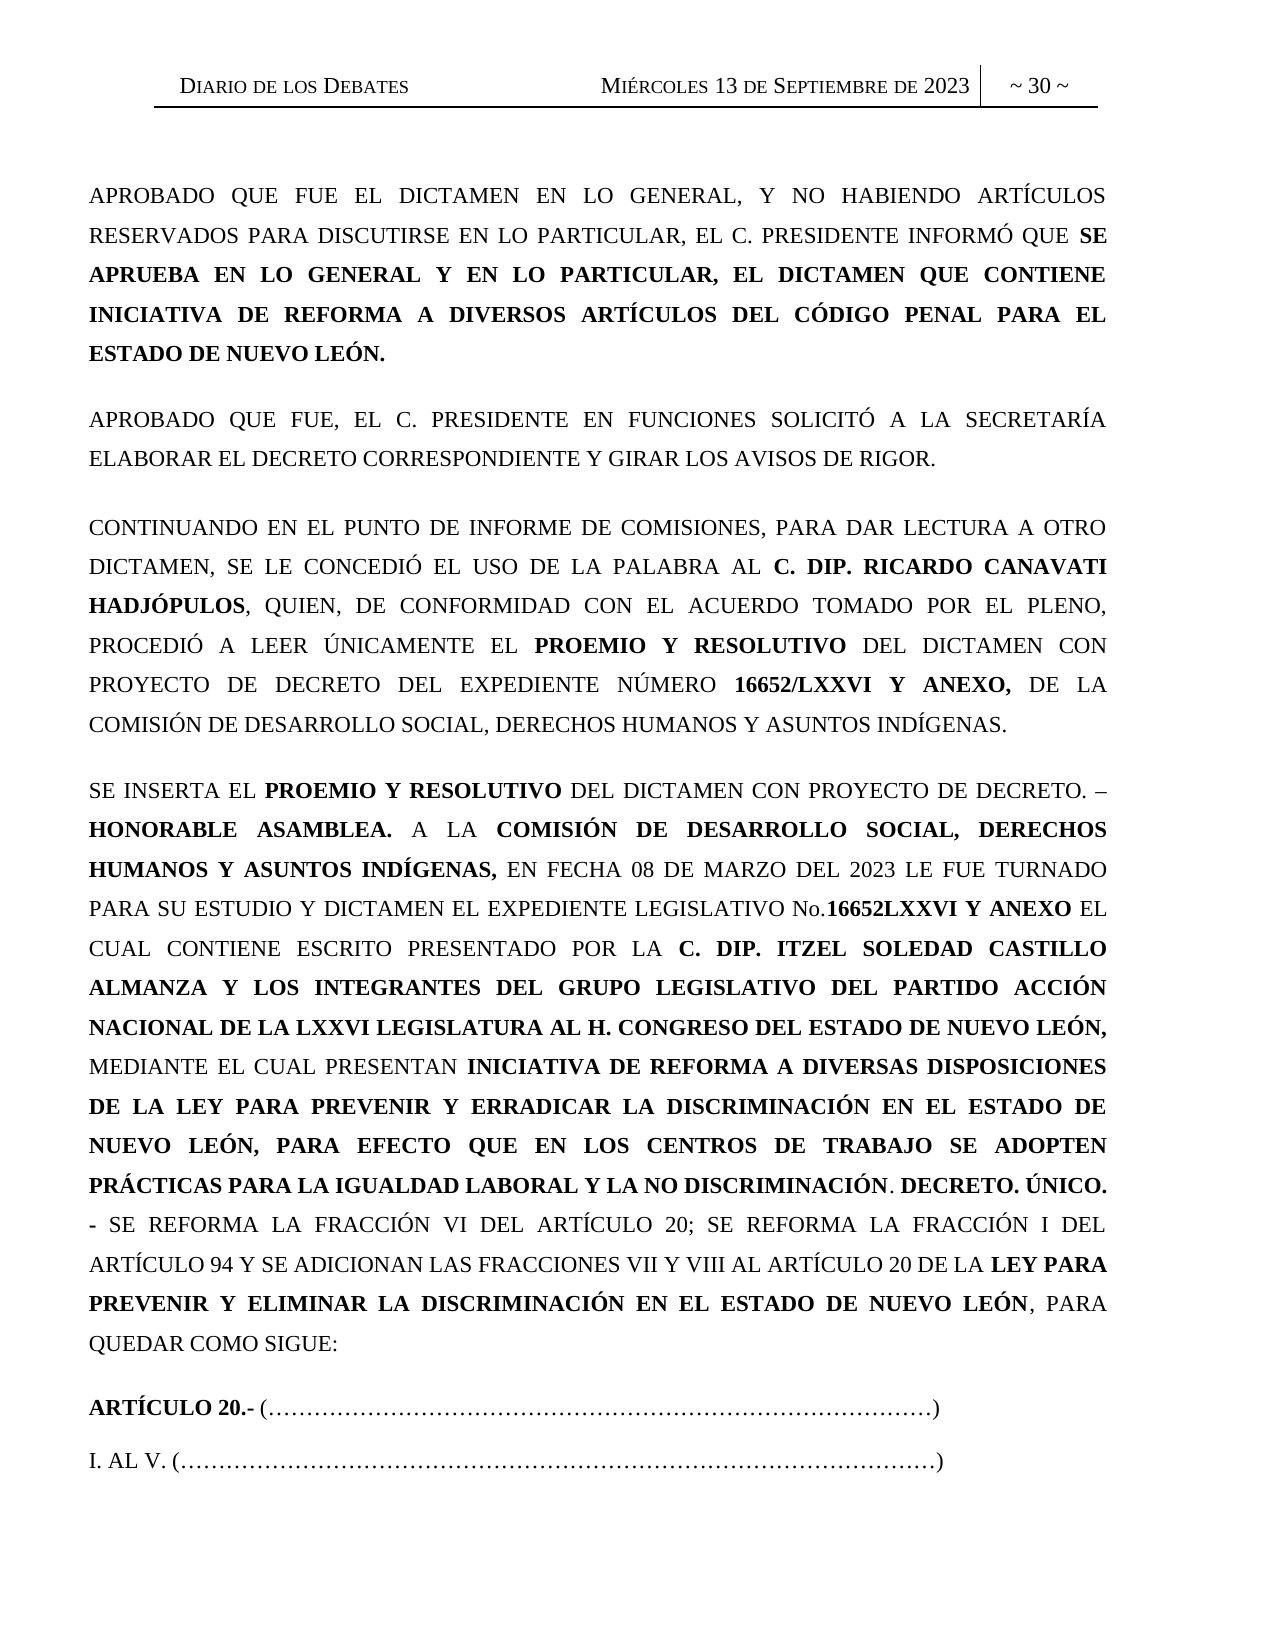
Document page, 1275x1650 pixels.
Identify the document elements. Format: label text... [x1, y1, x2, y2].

text SE INSERTA EL PROEMIO Y RESOLUTIVO DEL DICTAMEN CON PROYECTO DE DECRETO. – HONORABLE ASAMBLEA. A LA COMISIÓN DE DESARROLLO SOCIAL, DERECHOS HUMANOS Y ASUNTOS INDÍGENAS, EN FECHA 08 DE MARZO DEL 2023 LE FUE TURNADO PARA SU ESTUDIO Y DICTAMEN EL EXPEDIENTE LEGISLATIVO No.16652LXXVI Y ANEXO EL CUAL CONTIENE ESCRITO PRESENTADO POR LA C. DIP. ITZEL SOLEDAD CASTILLO ALMANZA Y LOS INTEGRANTES DEL GRUPO LEGISLATIVO DEL PARTIDO ACCIÓN NACIONAL DE LA LXXVI LEGISLATURA AL H. CONGRESO DEL ESTADO DE NUEVO LEÓN, MEDIANTE EL CUAL PRESENTAN INICIATIVA DE REFORMA A DIVERSAS DISPOSICIONES DE LA LEY PARA PREVENIR Y ERRADICAR LA DISCRIMINACIÓN EN EL ESTADO DE NUEVO LEÓN, PARA EFECTO QUE EN LOS CENTROS DE TRABAJO SE ADOPTEN PRÁCTICAS PARA LA IGUALDAD LABORAL Y LA NO DISCRIMINACIÓN. DECRETO. ÚNICO. - SE REFORMA LA FRACCIÓN VI DEL ARTÍCULO 20; SE REFORMA LA FRACCIÓN I DEL ARTÍCULO 94 Y SE ADICIONAN LAS FRACCIONES VII Y VIII AL ARTÍCULO 20 DE LA LEY PARA PREVENIR Y ELIMINAR LA DISCRIMINACIÓN EN EL ESTADO DE NUEVO LEÓN, PARA QUEDAR COMO SIGUE: [89, 777, 1107, 1356]
text APROBADO QUE FUE, EL C. PRESIDENTE EN FUNCIONES SOLICITÓ A LA SECRETARÍA ELABORAR EL DECRETO CORRESPONDIENTE Y GIRAR LOS AVISOS DE RIGOR. [89, 406, 1107, 472]
text CONTINUANDO EN EL PUNTO DE INFORME DE COMISIONES, PARA DAR LECTURA A OTRO DICTAMEN, SE LE CONCEDIÓ EL USO DE LA PALABRA AL C. DIP. RICARDO CANAVATI HADJÓPULOS, QUIEN, DE CONFORMIDAD CON EL ACUERDO TOMADO POR EL PLENO, PROCEDIÓ A LEER ÚNICAMENTE EL PROEMIO Y RESOLUTIVO DEL DICTAMEN CON PROYECTO DE DECRETO DEL EXPEDIENTE NÚMERO 16652/LXXVI Y ANEXO, DE LA COMISIÓN DE DESARROLLO SOCIAL, DERECHOS HUMANOS Y ASUNTOS INDÍGENAS. [89, 514, 1107, 737]
text I. AL V. (………………………………………………………………………………………) [89, 1447, 1107, 1474]
text ARTÍCULO 20.- (……………………………………………………………………………) [89, 1394, 1107, 1420]
text APROBADO QUE FUE EL DICTAMEN EN LO GENERAL, Y NO HABIENDO ARTÍCULOS RESERVADOS PARA DISCUTIRSE EN LO PARTICULAR, EL C. PRESIDENTE INFORMÓ QUE SE APRUEBA EN LO GENERAL Y EN LO PARTICULAR, EL DICTAMEN QUE CONTIENE INICIATIVA DE REFORMA A DIVERSOS ARTÍCULOS DEL CÓDIGO PENAL PARA EL ESTADO DE NUEVO LEÓN. [89, 182, 1107, 366]
